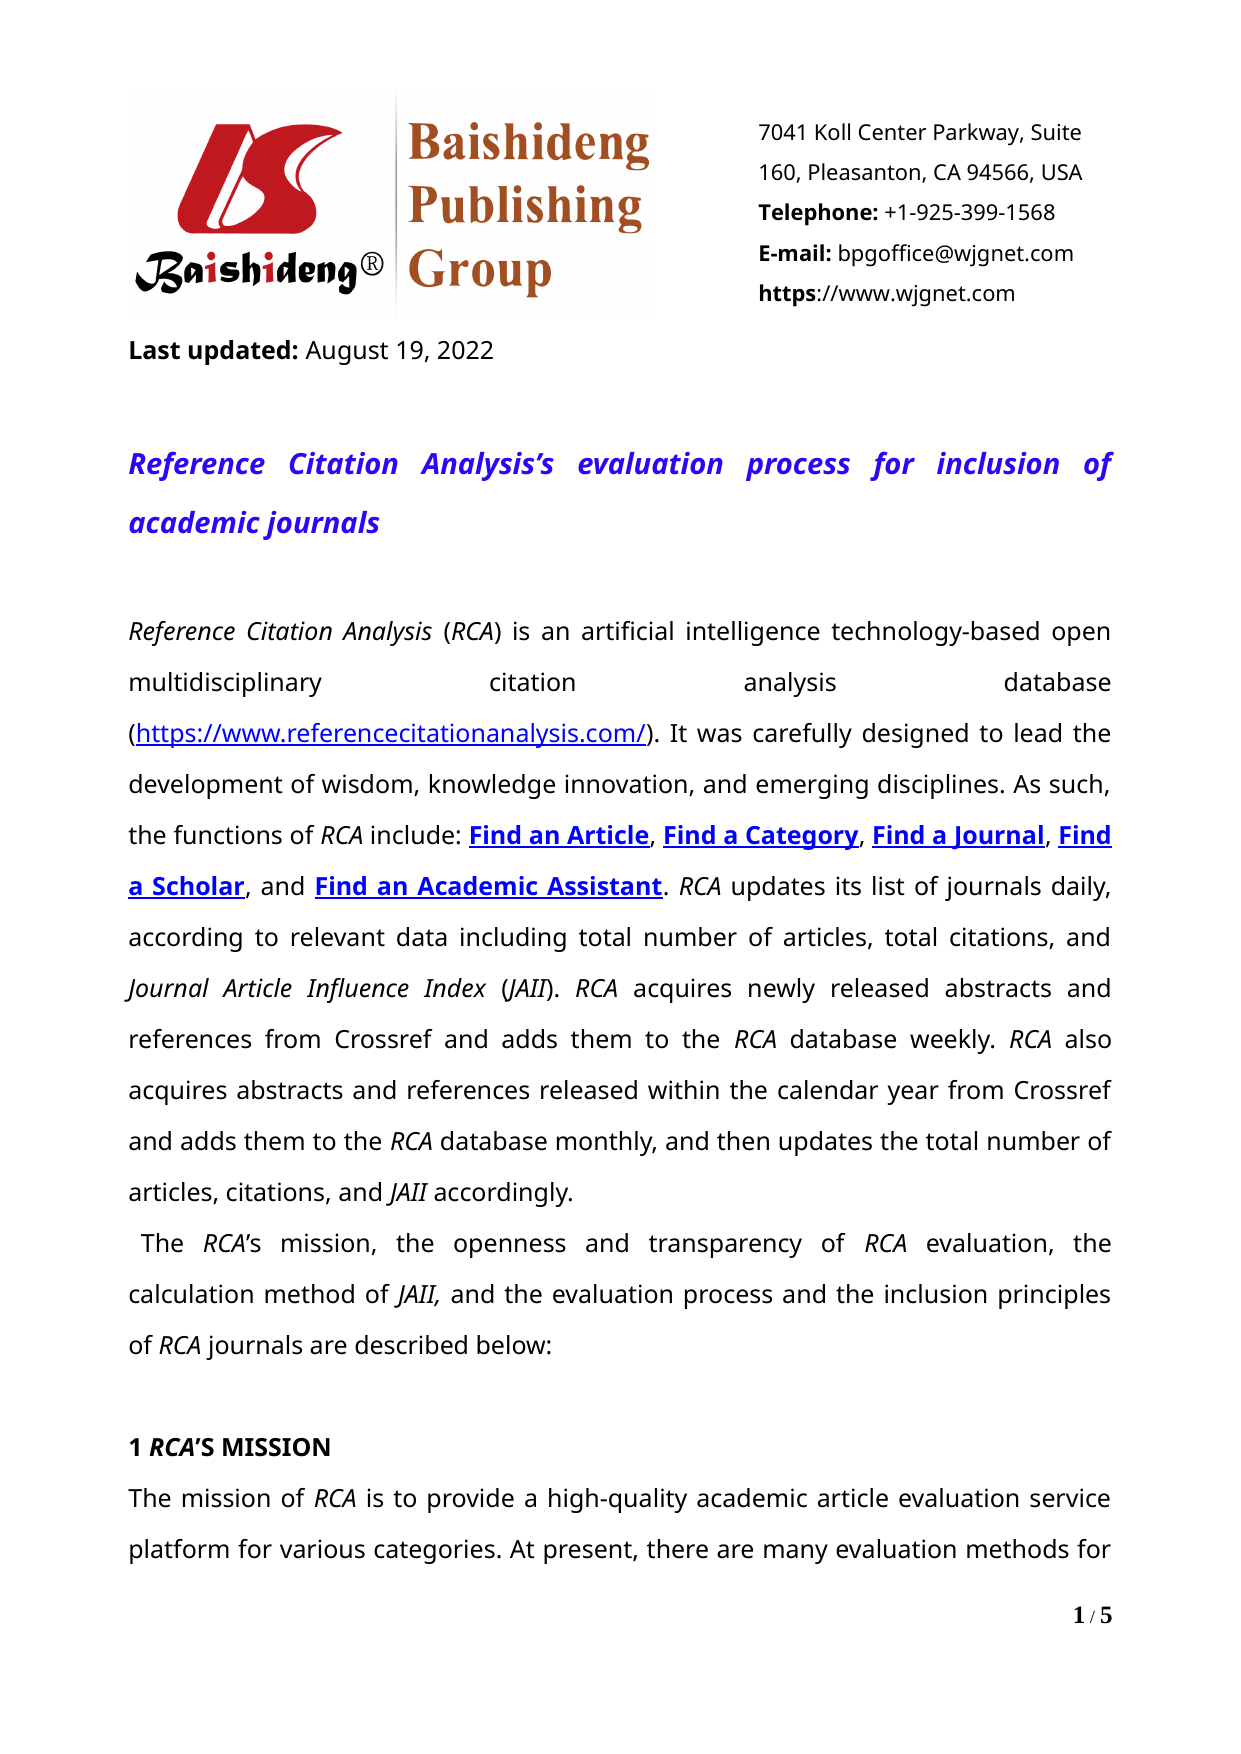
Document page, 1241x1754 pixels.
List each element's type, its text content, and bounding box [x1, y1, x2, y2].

text Last updated: August 19, 2022 [128, 333, 1112, 367]
text 1 RCA’S MISSION [128, 1430, 1112, 1464]
text The RCA’s mission, the openness and transparency of RCA evaluation, the calculation method of JAII, and the evaluation process and the inclusion principles of RCA journals are described below: [128, 1226, 1112, 1362]
text Reference Citation Analysis (RCA) is an artificial intelligence technology-based open multidisciplinary citation analysis database (https://www.referencecitationanalysis.com/). It was carefully designed to lead the development of wisdom, knowledge innovation, and emerging disciplines. As such, the functions of RCA include: Find an Article, Find a Category, Find a Journal, Find a Scholar, and Find an Academic Assistant. RCA updates its list of journals daily, according to relevant data including total number of articles, total citations, and Journal Article Influence Index (JAII). RCA acquires newly released abstracts and references from Crossref and adds them to the RCA database weekly. RCA also acquires abstracts and references released within the calendar year from Crossref and adds them to the RCA database monthly, and then updates the total number of articles, citations, and JAII accordingly. [128, 613, 1112, 1209]
picture [128, 88, 658, 321]
text Reference Citation Analysis’s evaluation process for inclusion of academic journals [128, 443, 1112, 542]
